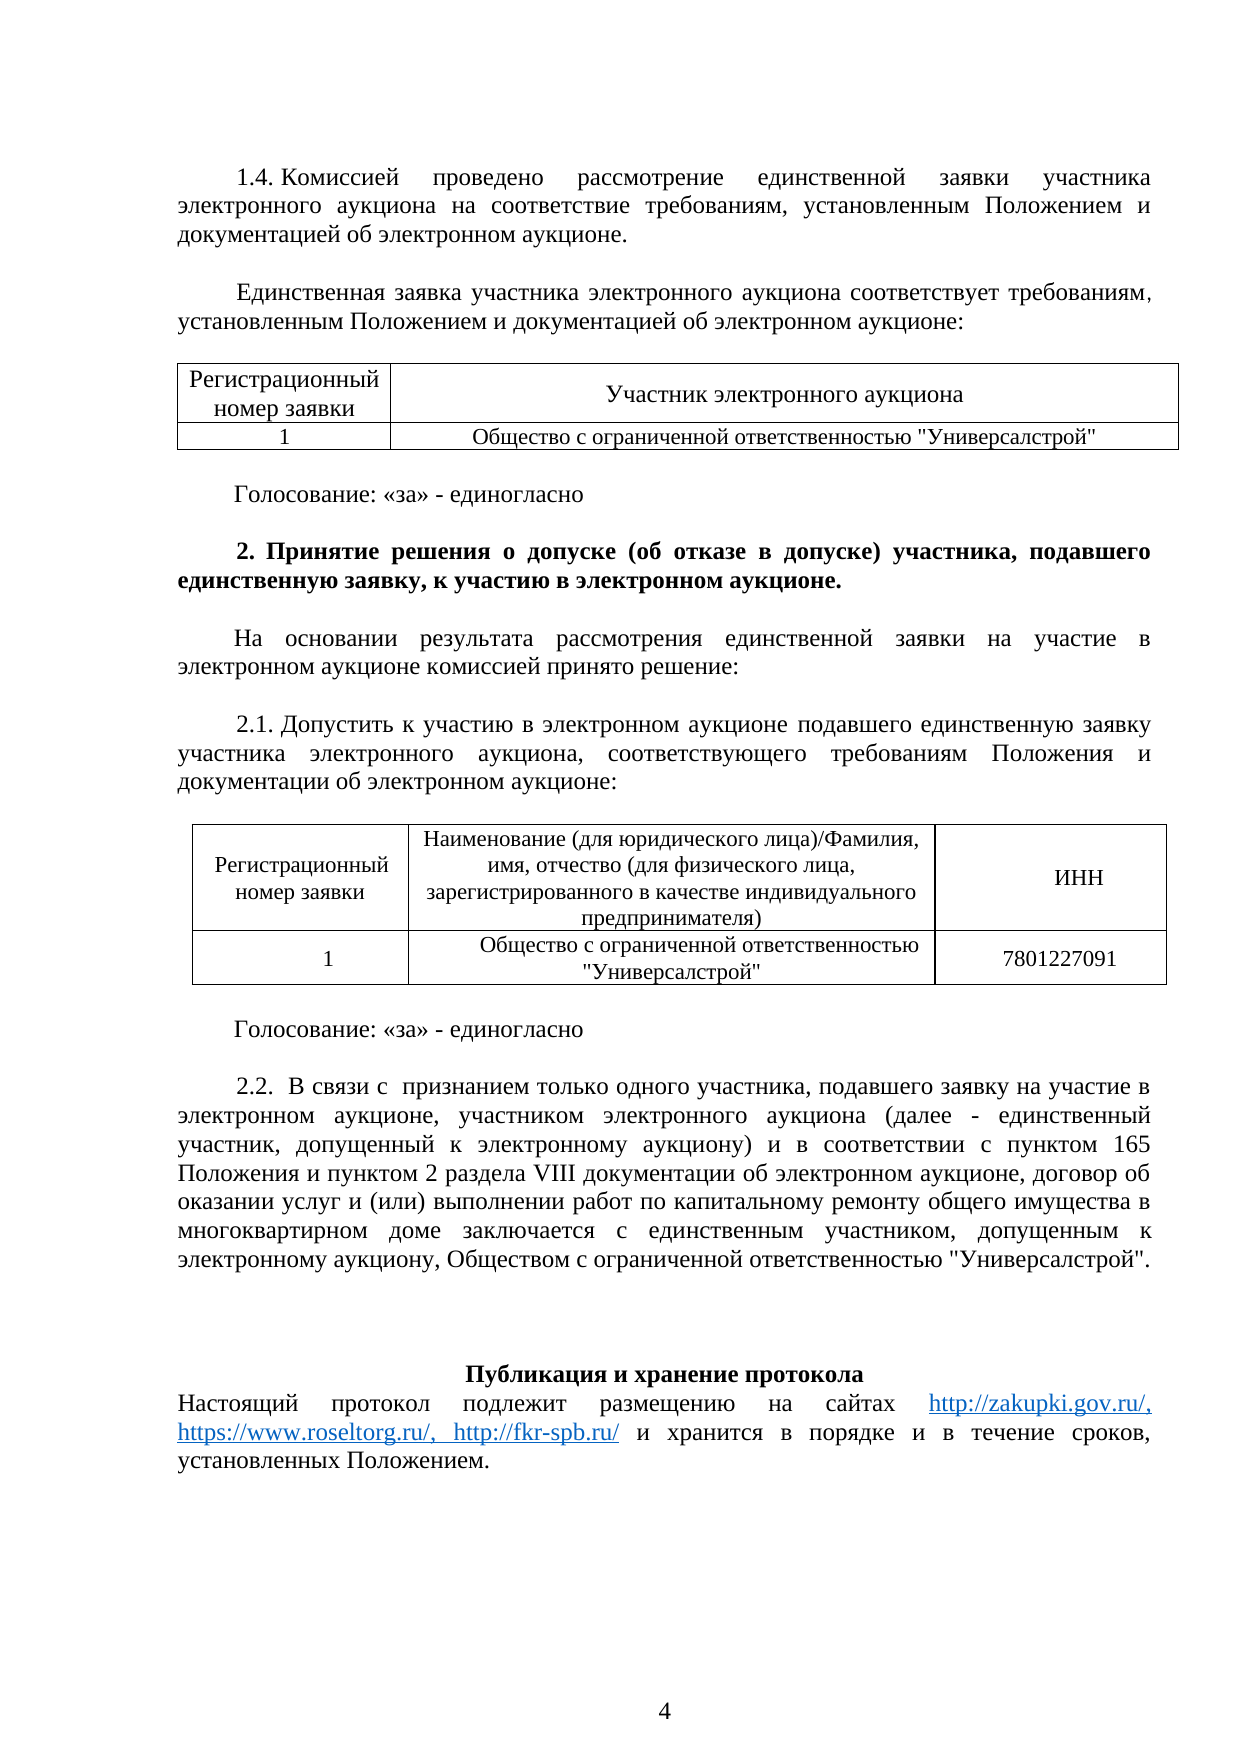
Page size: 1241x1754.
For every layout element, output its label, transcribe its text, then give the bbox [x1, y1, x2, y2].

table_header Наименование (для юридического лица)/Фамилия, имя, отчество (для физического лица, зарегистрированного в качестве индивидуального предпринимателя) [409, 825, 934, 930]
table_header Регистрационный номер заявки [193, 825, 408, 930]
text Настоящий протокол подлежит размещению на сайтах http://zakupki.gov.ru/, https://www.roseltorg.ru/, http://fkr-spb.ru/ и хранится в порядке и в течение сроков, установленных Положением. [177, 1388, 1152, 1474]
table_header ИНН [936, 825, 1166, 930]
table_header Регистрационный номер заявки [178, 364, 390, 422]
table_cell 1 [193, 931, 408, 984]
table_header Участник электронного аукциона [391, 364, 1178, 422]
table_cell 1 [178, 423, 390, 449]
text Голосование: «за» - единогласно [177, 1014, 1152, 1043]
text Голосование: «за» - единогласно [177, 479, 1152, 508]
table_cell 7801227091 [936, 931, 1166, 984]
table_cell Общество с ограниченной ответственностью "Универсалстрой" [409, 931, 934, 984]
list В связи с признанием только одного участника, подавшего заявку на участие в электронном аукционе, участником электронного аукциона (далее - единственный участник, допущенный к электронному аукциону) и в соответствии с пунктом 165 Положения и пунктом 2 раздела VIII документации об электронном аукционе, договор об оказании услуг и (или) выполнении работ по капитальному ремонту общего имущества в многоквартирном доме заключается с единственным участником, допущенным к электронному аукциону, Обществом с ограниченной ответственностью "Универсалстрой". [177, 1071, 1152, 1273]
list Допустить к участию в электронном аукционе подавшего единственную заявку участника электронного аукциона, соответствующего требованиям Положения и документации об электронном аукционе: [177, 709, 1152, 795]
list Комиссией проведено рассмотрение единственной заявки участника электронного аукциона на соответствие требованиям, установленным Положением и документацией об электронном аукционе. [177, 162, 1152, 248]
text Публикация и хранение протокола [177, 1359, 1152, 1388]
text На основании результата рассмотрения единственной заявки на участие в электронном аукционе комиссией принято решение: [177, 623, 1152, 680]
list Принятие решения о допуске (об отказе в допуске) участника, подавшего единственную заявку, к участию в электронном аукционе. [177, 536, 1152, 594]
text Единственная заявка участника электронного аукциона соответствует требованиям, установленным Положением и документацией об электронном аукционе: [177, 277, 1152, 334]
table_cell Общество с ограниченной ответственностью "Универсалстрой" [391, 423, 1178, 449]
